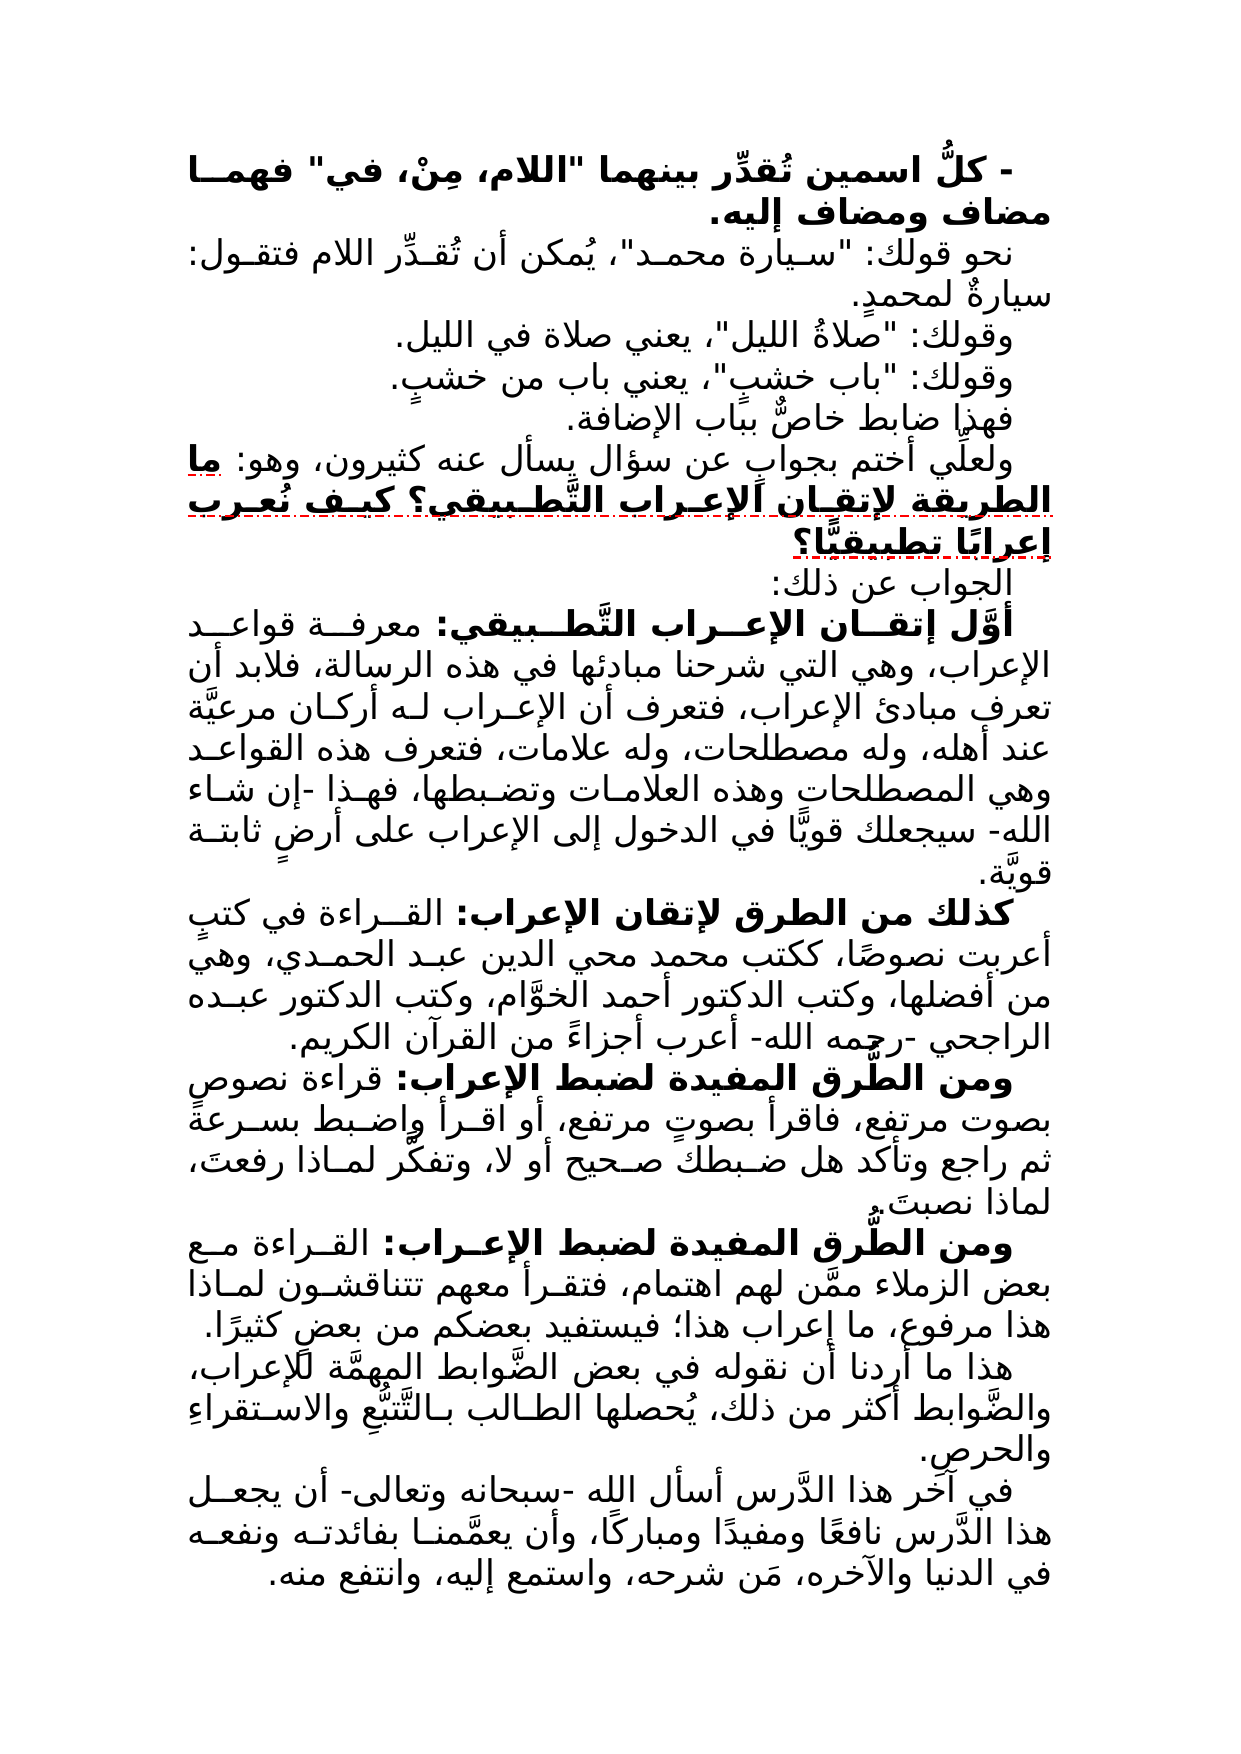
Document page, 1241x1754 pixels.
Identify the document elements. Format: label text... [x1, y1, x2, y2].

text في آخر هذا الدَّرس أسأل الله -سبحانه وتعالى- أن يجعل هذا الدَّرس نافعًا ومفيدًا ومباركًا، وأن يعمَّمنا بفائدته ونفعه في الدنيا والآخره، مَن شرحه، واستمع إليه، وانتفع منه. [187, 1470, 1053, 1594]
text هذا ما أردنا أن نقوله في بعض الضَّوابط المهمَّة للإعراب، والضَّوابط أكثر من ذلك، يُحصلها الطالب بالتَّتبُّعِ والاستقراءِ والحرصِ. [187, 1346, 1053, 1470]
text نحو قولك: "سيارة محمد"، يُمكن أن تُقدِّر اللام فتقول: سيارةٌ لمحمدٍ. [187, 232, 1053, 315]
text وقولك: "صلاةُ الليل"، يعني صلاة في الليل. [187, 315, 1053, 356]
text كذلك من الطرق لإتقان الإعراب: القراءة في كتبٍ أعربت نصوصًا، ككتب محمد محي الدين عبد الحمدي، وهي من أفضلها، وكتب الدكتور أحمد الخوَّام، وكتب الدكتور عبده الراجحي -رحمه الله- أعرب أجزاءً من القرآن الكريم. [187, 892, 1053, 1057]
text الجواب عن ذلك: [187, 562, 1053, 604]
text فهذا ضابط خاصٌّ بباب الإضافة. [187, 397, 1053, 439]
text ومن الطُّرق المفيدة لضبط الإعراب: القراءة مع بعض الزملاء ممَّن لهم اهتمام، فتقرأ معهم تتناقشون لماذا هذا مرفوع، ما إعراب هذا؛ فيستفيد بعضكم من بعضٍ كثيرًا. [187, 1222, 1053, 1346]
text وقولك: "باب خشبٍ"، يعني باب من خشبٍ. [187, 356, 1053, 397]
text ومن الطُّرق المفيدة لضبط الإعراب: قراءة نصوصٍ بصوت مرتفع، فاقرأ بصوتٍ مرتفع، أو اقرأ واضبط بسرعة ثم راجع وتأكد هل ضبطك صحيح أو لا، وتفكَّر لماذا رفعتَ، لماذا نصبتَ. [187, 1057, 1053, 1222]
text أوَّل إتقان الإعراب التَّطبيقي: معرفة قواعد الإعراب، وهي التي شرحنا مبادئها في هذه الرسالة، فلابد أن تعرف مبادئ الإعراب، فتعرف أن الإعراب له أركان مرعيَّة عند أهله، وله مصطلحات، وله علامات، فتعرف هذه القواعد وهي المصطلحات وهذه العلامات وتضبطها، فهذا -إن شاء الله- سيجعلك قويًّا في الدخول إلى الإعراب على أرضٍ ثابتة قويَّة. [187, 604, 1053, 892]
text - كلُّ اسمين تُقدِّر بينهما "اللام، مِنْ، في" فهما مضاف ومضاف إليه. [187, 150, 1053, 232]
text ولعلِّي أختم بجوابٍ عن سؤال يسأل عنه كثيرون، وهو: ما الطريقة لإتقان الإعراب التَّطبيقي؟ كيف نُعرب إعرابًا تطبيقيًّا؟ [187, 439, 1053, 562]
